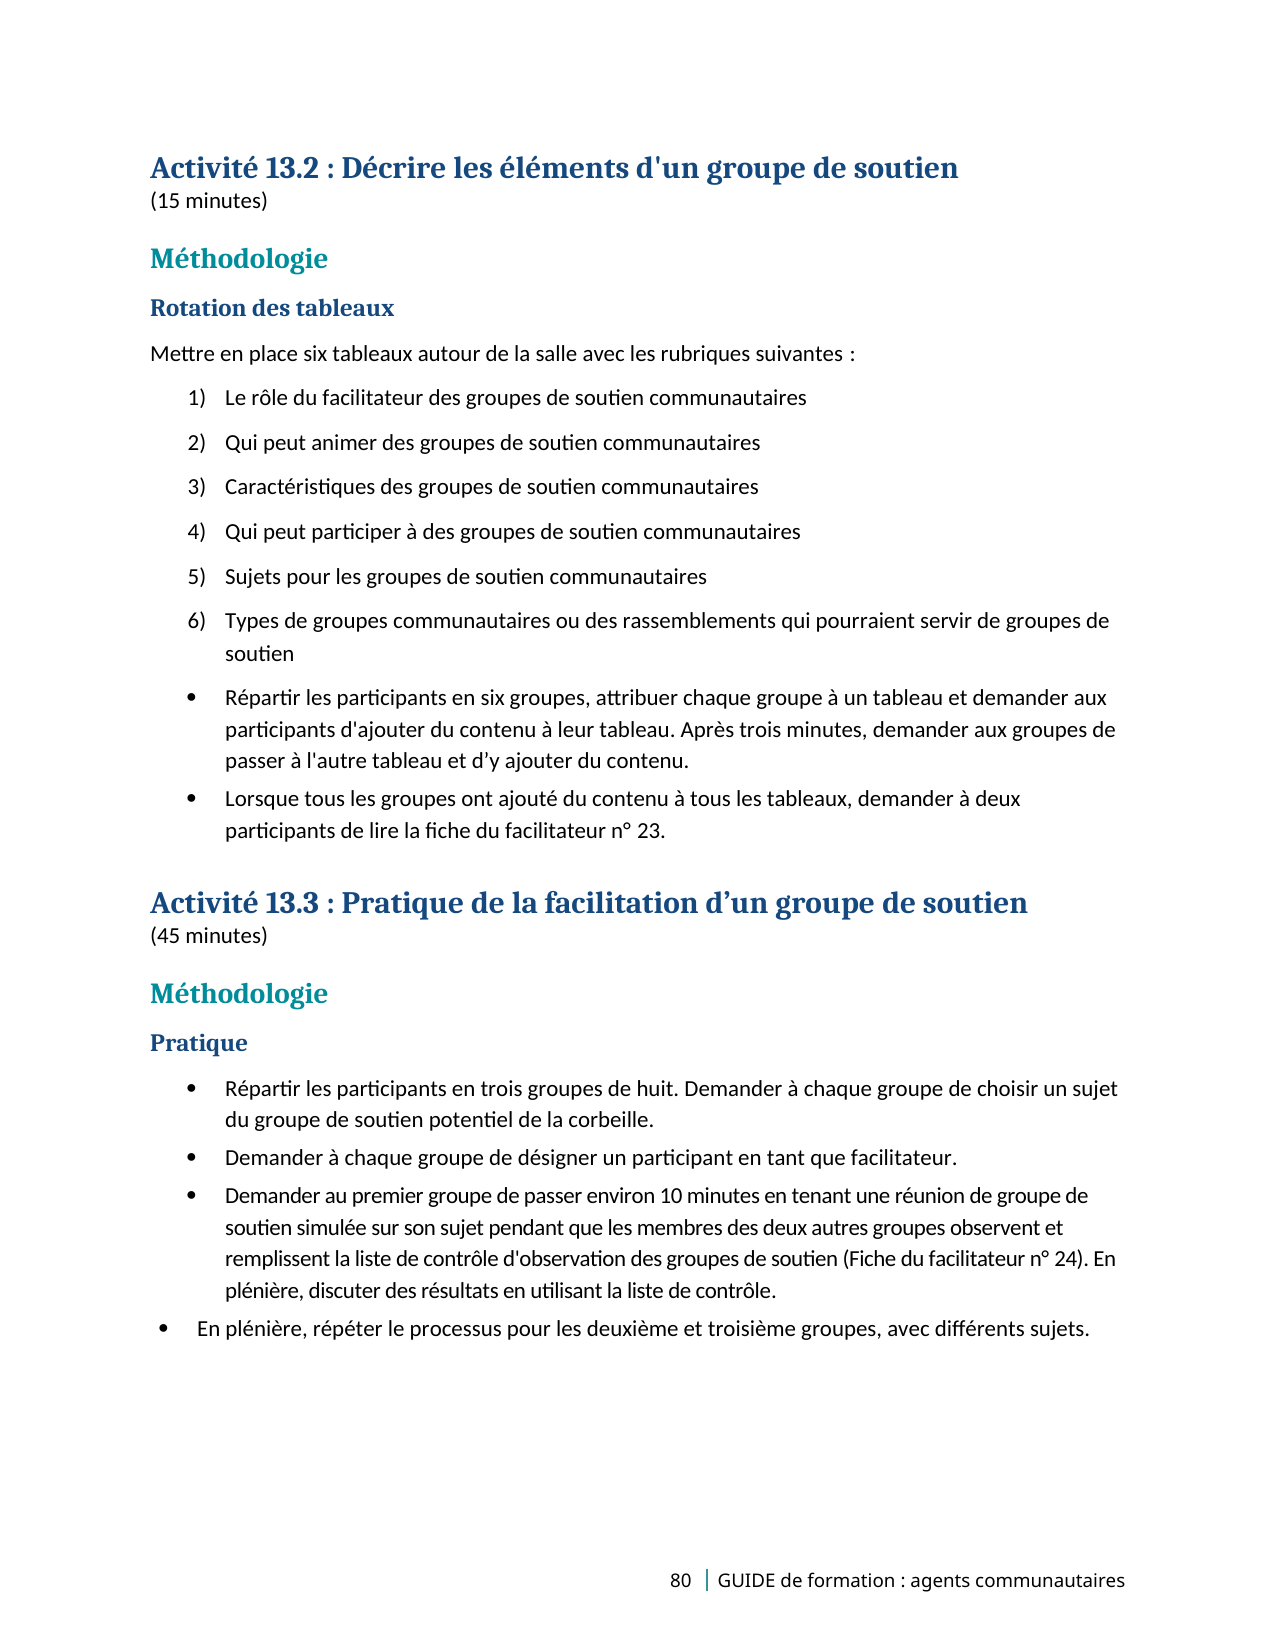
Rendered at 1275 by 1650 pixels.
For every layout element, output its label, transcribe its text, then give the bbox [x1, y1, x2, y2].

text Répartir les participants en trois groupes de huit. Demander à chaque groupe de choisir un sujet du groupe de soutien potentiel de la corbeille. [187, 1074, 1125, 1134]
text (15 minutes) [150, 186, 1125, 214]
list Qui peut participer à des groupes de soutien communautaires [187, 517, 1125, 545]
list Le rôle du facilitateur des groupes de soutien communautaires [187, 383, 1125, 411]
text Répartir les participants en six groupes, attribuer chaque groupe à un tableau et demander aux participants d'ajouter du contenu à leur tableau. Après trois minutes, demander aux groupes de passer à l'autre tableau et d’y ajouter du contenu. [187, 683, 1125, 774]
text Activité 13.2 : Décrire les éléments d'un groupe de soutien [150, 150, 1125, 186]
text Demander au premier groupe de passer environ 10 minutes en tenant une réunion de groupe de soutien simulée sur son sujet pendant que les membres des deux autres groupes observent et remplissent la liste de contrôle d'observation des groupes de soutien (Fiche du facilitateur n° 24). En plénière, discuter des résultats en utilisant la liste de contrôle. [187, 1181, 1125, 1304]
text En plénière, répéter le processus pour les deuxième et troisième groupes, avec différents sujets. [159, 1314, 1125, 1342]
text Demander à chaque groupe de désigner un participant en tant que facilitateur. [187, 1143, 1125, 1171]
list Qui peut animer des groupes de soutien communautaires [187, 428, 1125, 456]
text Rotation des tableaux [150, 293, 1125, 322]
text Méthodologie [150, 977, 1125, 1011]
text (45 minutes) [150, 921, 1125, 949]
text Mettre en place six tableaux autour de la salle avec les rubriques suivantes : [150, 339, 1125, 367]
text Méthodologie [150, 242, 1125, 276]
list Types de groupes communautaires ou des rassemblements qui pourraient servir de groupes de soutien [187, 607, 1125, 667]
text Pratique [150, 1028, 1125, 1057]
list Caractéristiques des groupes de soutien communautaires [187, 472, 1125, 501]
text Lorsque tous les groupes ont ajouté du contenu à tous les tableaux, demander à deux participants de lire la fiche du facilitateur n° 23. [187, 784, 1125, 844]
text Activité 13.3 : Pratique de la facilitation d’un groupe de soutien [150, 885, 1125, 921]
list Sujets pour les groupes de soutien communautaires [187, 562, 1125, 590]
